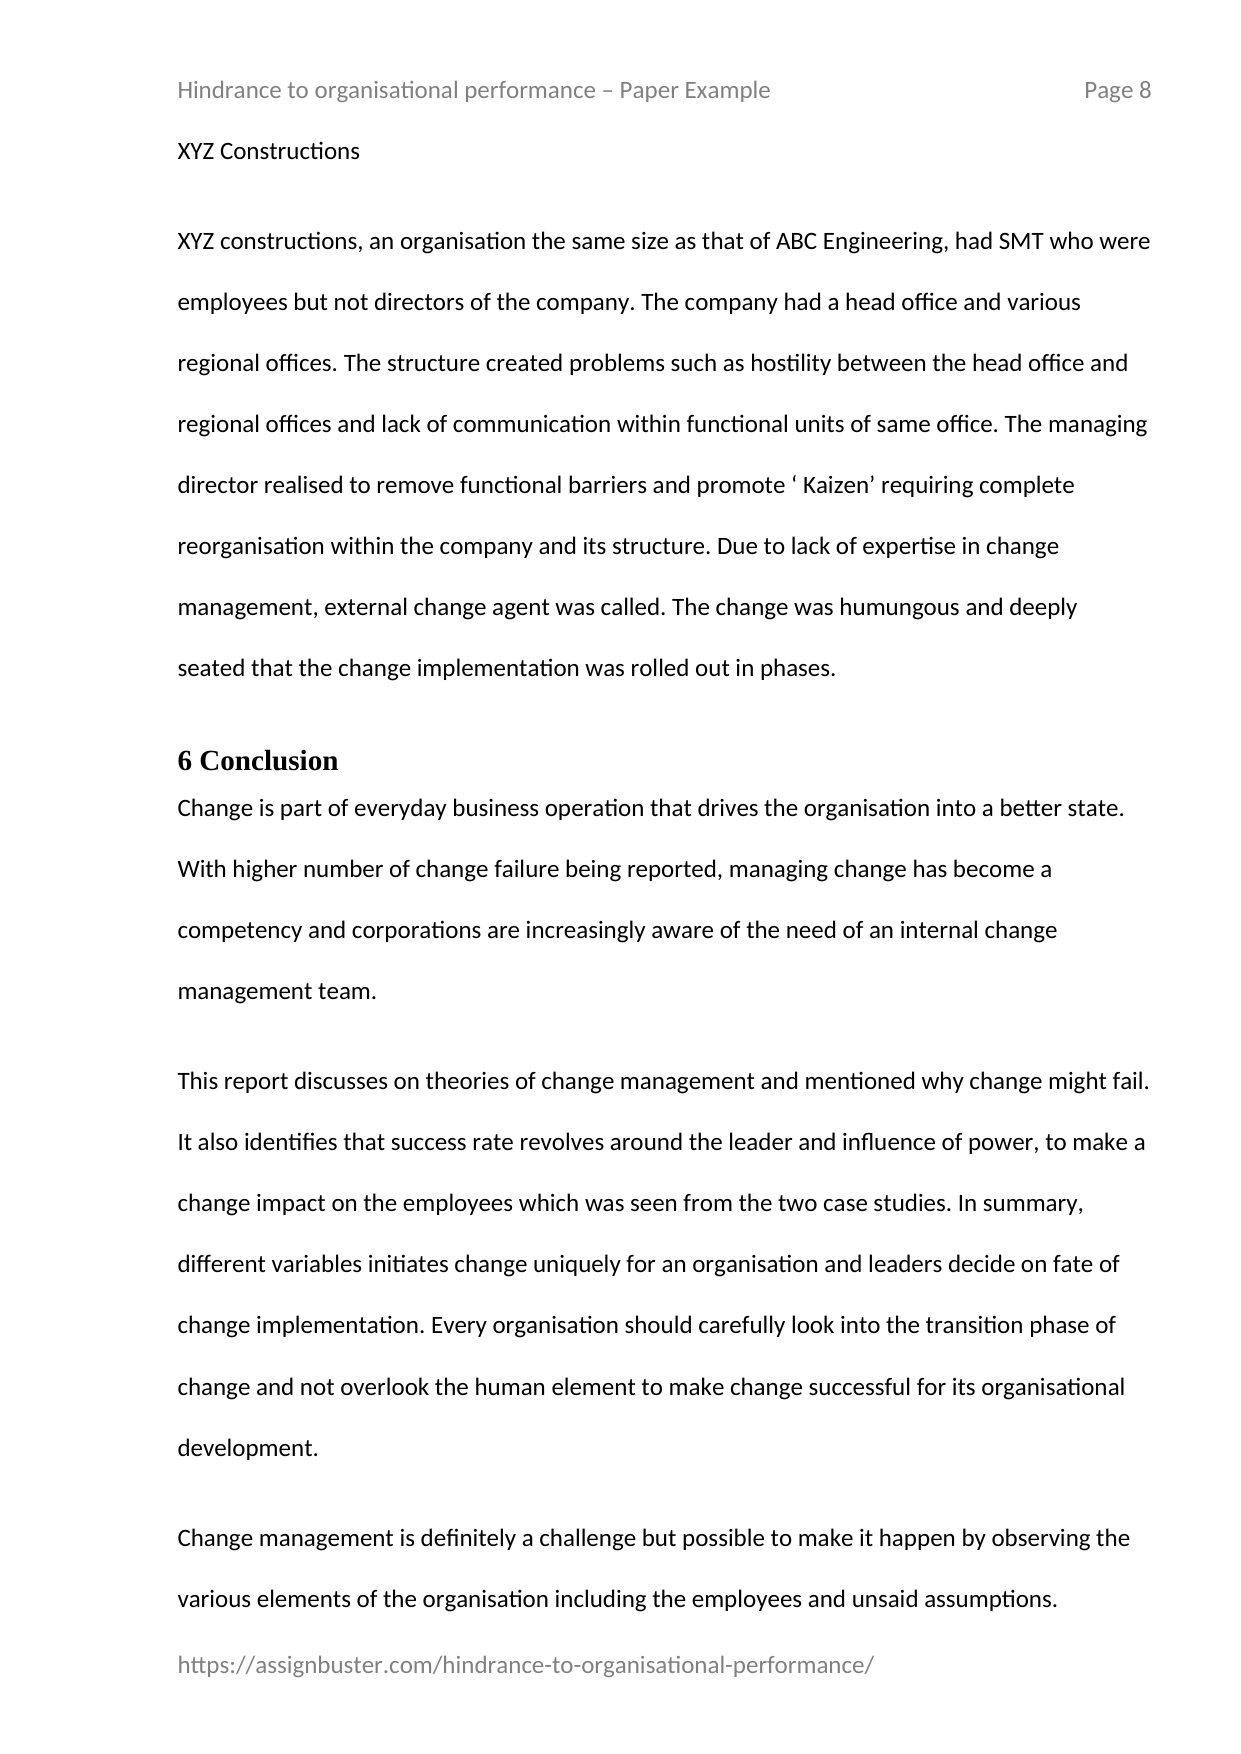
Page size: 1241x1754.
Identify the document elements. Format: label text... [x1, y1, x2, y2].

text XYZ constructions, an organisation the same size as that of ABC Engineering, had SMT who were employees but not directors of the company. The company had a head office and various regional offices. The structure created problems such as hostility between the head office and regional offices and lack of communication within functional units of same office. The managing director realised to remove functional barriers and promote ‘ Kaizen’ requiring complete reorganisation within the company and its structure. Due to lack of expertise in change management, external change agent was called. The change was humungous and deeply seated that the change implementation was rolled out in phases. [177, 225, 1152, 683]
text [177, 1522, 1152, 1614]
subtitle 6 Conclusion [177, 743, 1152, 777]
text Change is part of everyday business operation that drives the organisation into a better state. With higher number of change failure being reported, managing change has become a competency and corporations are increasingly aware of the need of an internal change management team. [177, 792, 1152, 1005]
text This report discusses on theories of change management and mentioned why change might fail. It also identifies that success rate revolves around the leader and influence of power, to make a change impact on the employees which was seen from the two case studies. In summary, different variables initiates change uniquely for an organisation and leaders decide on fate of change implementation. Every organisation should carefully look into the transition phase of change and not overlook the human element to make change successful for its organisational development. [177, 1065, 1152, 1462]
text XYZ Constructions [177, 135, 1152, 165]
